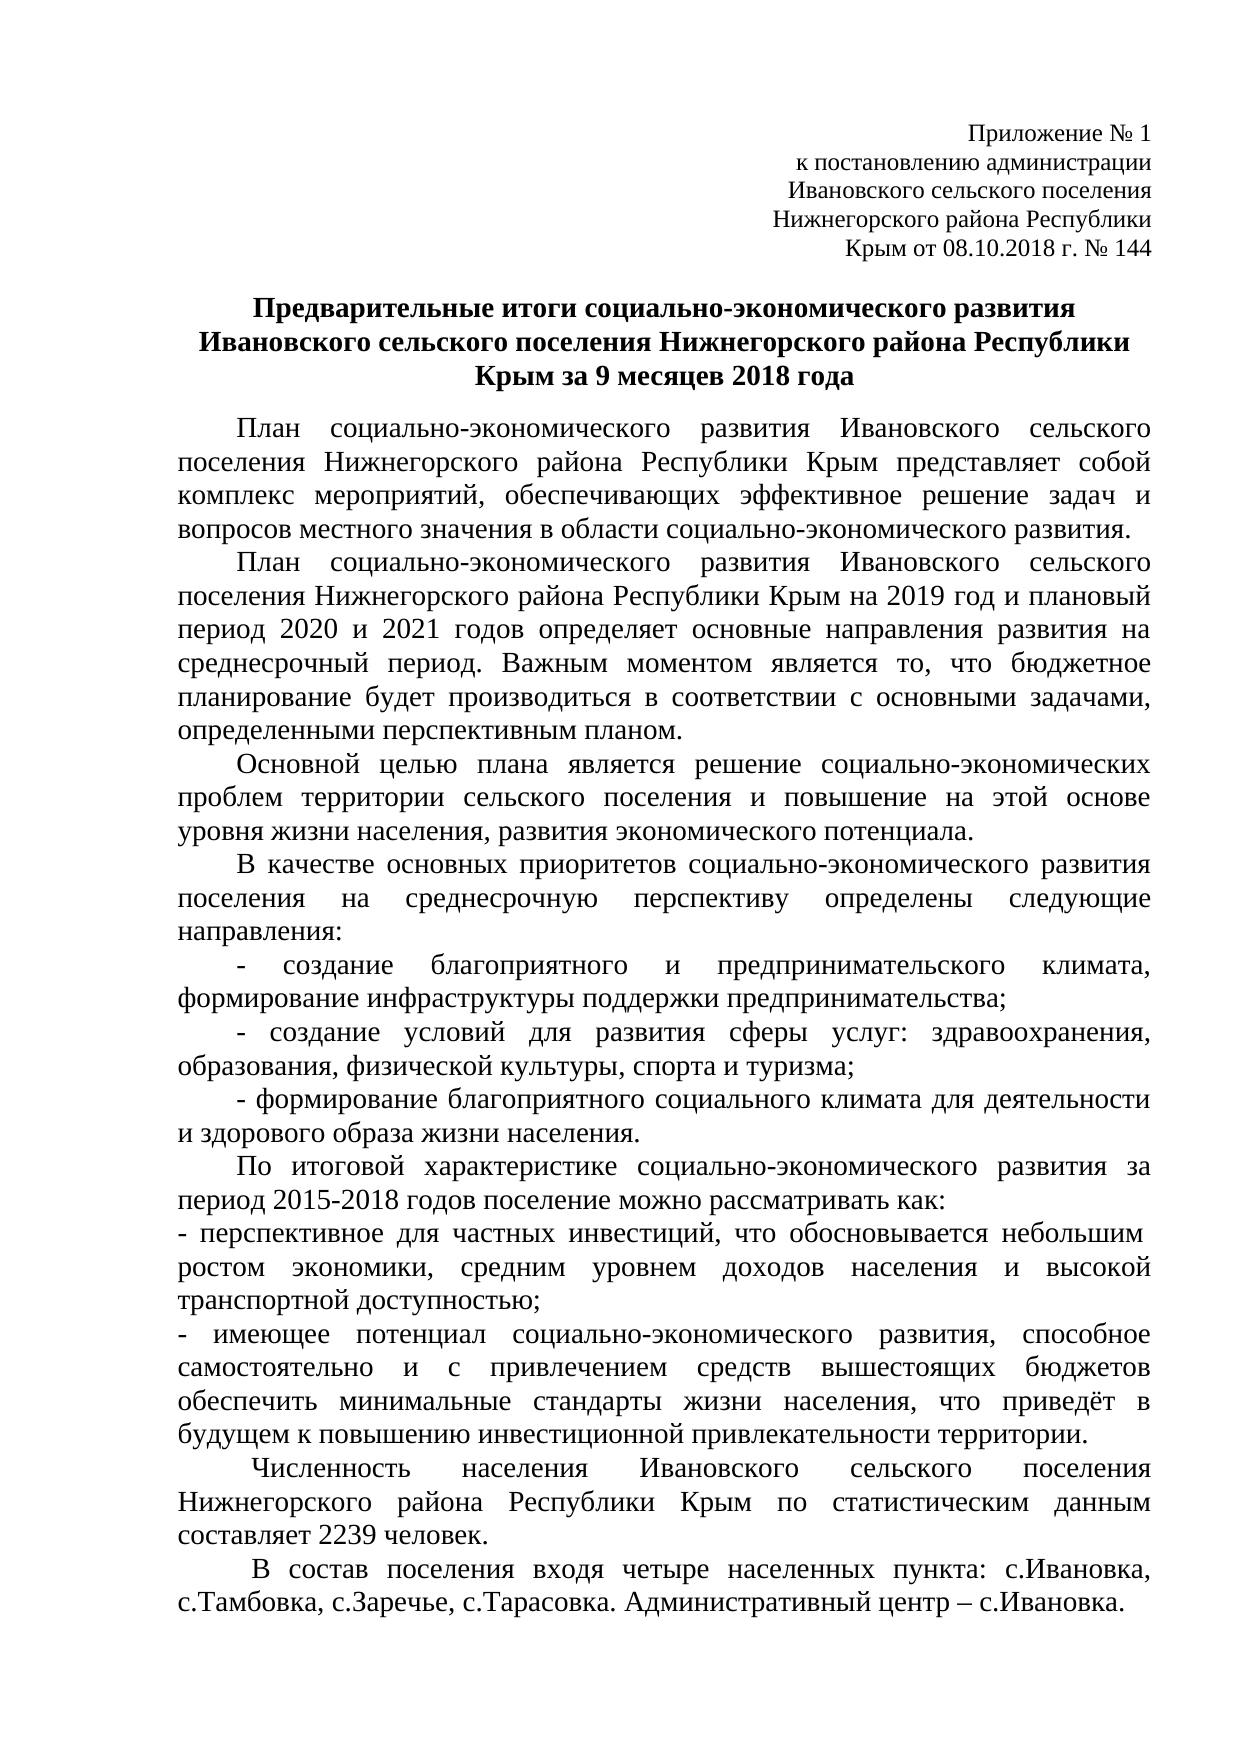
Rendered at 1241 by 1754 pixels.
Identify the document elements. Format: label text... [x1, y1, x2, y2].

text Приложение № 1 [177, 118, 1152, 147]
text - создание условий для развития сферы услуг: здравоохранения, образования, физической культуры, спорта и туризма; [177, 1014, 1152, 1081]
text Крым от 08.10.2018 г. № 144 [177, 233, 1152, 262]
text - создание благоприятного и предпринимательского климата, формирование инфраструктуры поддержки предпринимательства; [177, 947, 1152, 1014]
text План социально-экономического развития Ивановского сельского поселения Нижнегорского района Республики Крым представляет собой комплекс мероприятий, обеспечивающих эффективное решение задач и вопросов местного значения в области социально-экономического развития. [177, 410, 1152, 544]
text Численность населения Ивановского сельского поселения Нижнегорского района Республики Крым по статистическим данным составляет 2239 человек. [177, 1450, 1152, 1551]
text - формирование благоприятного социального климата для деятельности и здорового образа жизни населения. [177, 1081, 1152, 1148]
text - перспективное для частных инвестиций, что обосновывается небольшим ростом экономики, средним уровнем доходов населения и высокой транспортной доступностью; [177, 1215, 1152, 1316]
text В качестве основных приоритетов социально-экономического развития поселения на среднесрочную перспективу определены следующие направления: [177, 846, 1152, 947]
text к постановлению администрации [177, 147, 1152, 176]
text Основной целью плана является решение социально-экономических проблем территории сельского поселения и повышение на этой основе уровня жизни населения, развития экономического потенциала. [177, 746, 1152, 846]
text План социально-экономического развития Ивановского сельского поселения Нижнегорского района Республики Крым на 2019 год и плановый период 2020 и 2021 годов определяет основные направления развития на среднесрочный период. Важным моментом является то, что бюджетное планирование будет производиться в соответствии с основными задачами, определенными перспективным планом. [177, 544, 1152, 746]
text В состав поселения входя четыре населенных пункта: с.Ивановка, с.Тамбовка, с.Заречье, с.Тарасовка. Административный центр – с.Ивановка. [177, 1551, 1152, 1618]
text По итоговой характеристике социально-экономического развития за период 2015-2018 годов поселение можно рассматривать как: [177, 1148, 1152, 1215]
text - имеющее потенциал социально-экономического развития, способное самостоятельно и с привлечением средств вышестоящих бюджетов обеспечить минимальные стандарты жизни населения, что приведёт в будущем к повышению инвестиционной привлекательности территории. [177, 1316, 1152, 1450]
text Предварительные итоги социально-экономического развития Ивановского сельского поселения Нижнегорского района Республики Крым за 9 месяцев 2018 года [177, 291, 1152, 391]
text Ивановского сельского поселения [177, 176, 1152, 204]
text Нижнегорского района Республики [177, 204, 1152, 233]
